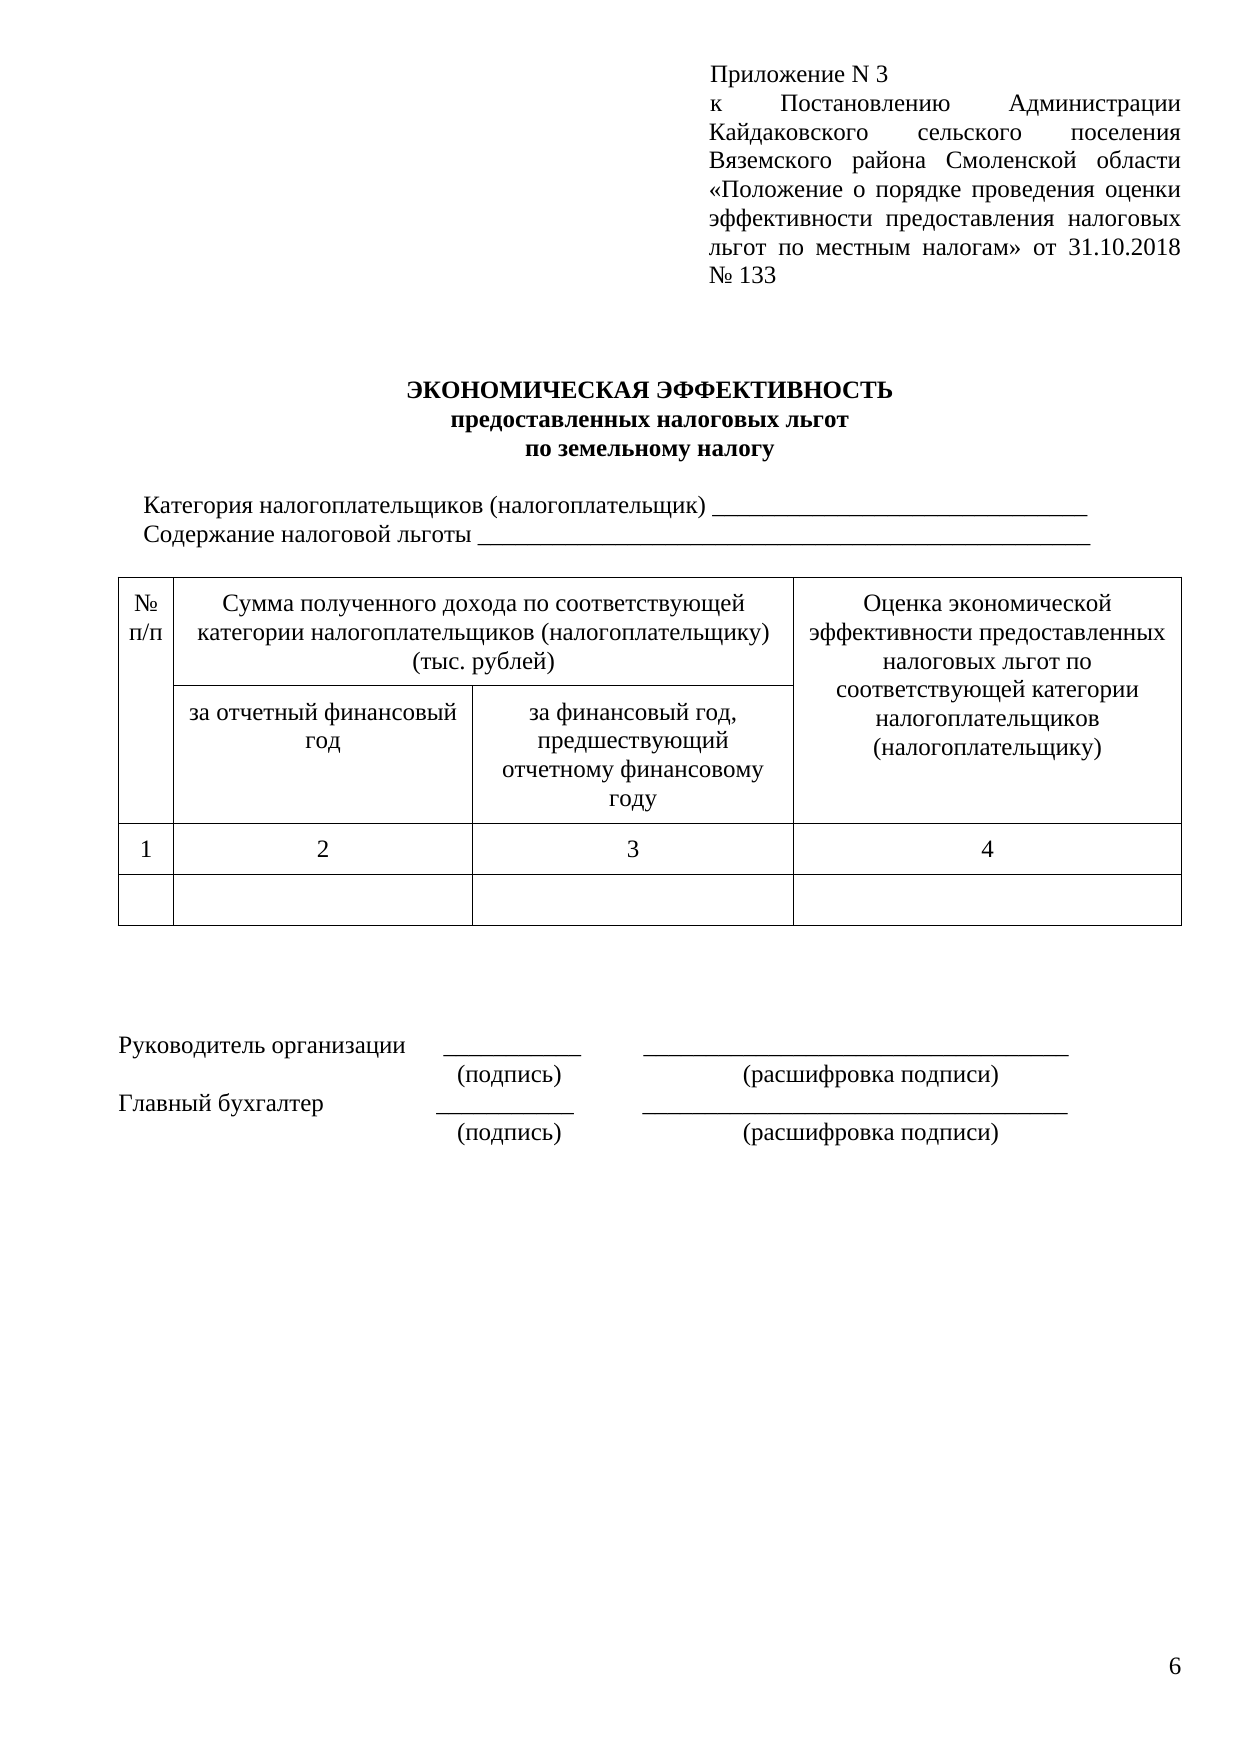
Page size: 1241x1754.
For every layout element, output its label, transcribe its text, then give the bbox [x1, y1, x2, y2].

table_cell [794, 875, 1181, 924]
table_cell [473, 875, 793, 924]
table_cell 3 [473, 824, 793, 873]
table_cell 1 [119, 824, 173, 873]
text Руководитель организации ___________ __________________________________ [118, 1030, 1181, 1059]
text ЭКОНОМИЧЕСКАЯ ЭФФЕКТИВНОСТЬ [118, 375, 1181, 404]
table_cell 2 [174, 824, 472, 873]
table_cell за отчетный финансовый год [174, 686, 472, 822]
table_header Сумма полученного дохода по соответствующей категории налогоплательщиков (налогоплательщику) (тыс. рублей) [174, 578, 793, 685]
table_header № п/п [119, 578, 173, 822]
table_cell [174, 875, 472, 924]
text (подпись) (расшифровка подписи) [118, 1059, 1181, 1088]
table_cell за финансовый год, предшествующий отчетному финансовому году [473, 686, 793, 822]
text Содержание налоговой льготы _________________________________________________ [118, 519, 1181, 548]
text Категория налогоплательщиков (налогоплательщик) ______________________________ [118, 490, 1181, 519]
table_cell 4 [794, 824, 1181, 873]
text к Постановлению Администрации Кайдаковского сельского поселения Вяземского района Смоленской области «Положение о порядке проведения оценки эффективности предоставления налоговых льгот по местным налогам» от 31.10.2018 № 133 [709, 88, 1181, 289]
table_cell [119, 875, 173, 924]
text (подпись) (расшифровка подписи) [118, 1117, 1181, 1145]
text Главный бухгалтер ___________ __________________________________ [118, 1088, 1181, 1117]
table_header Оценка экономической эффективности предоставленных налоговых льгот по соответствующей категории налогоплательщиков (налогоплательщику) [794, 578, 1181, 822]
text по земельному налогу [118, 433, 1181, 462]
text Приложение N 3 [709, 59, 1181, 88]
text предоставленных налоговых льгот [118, 404, 1181, 433]
